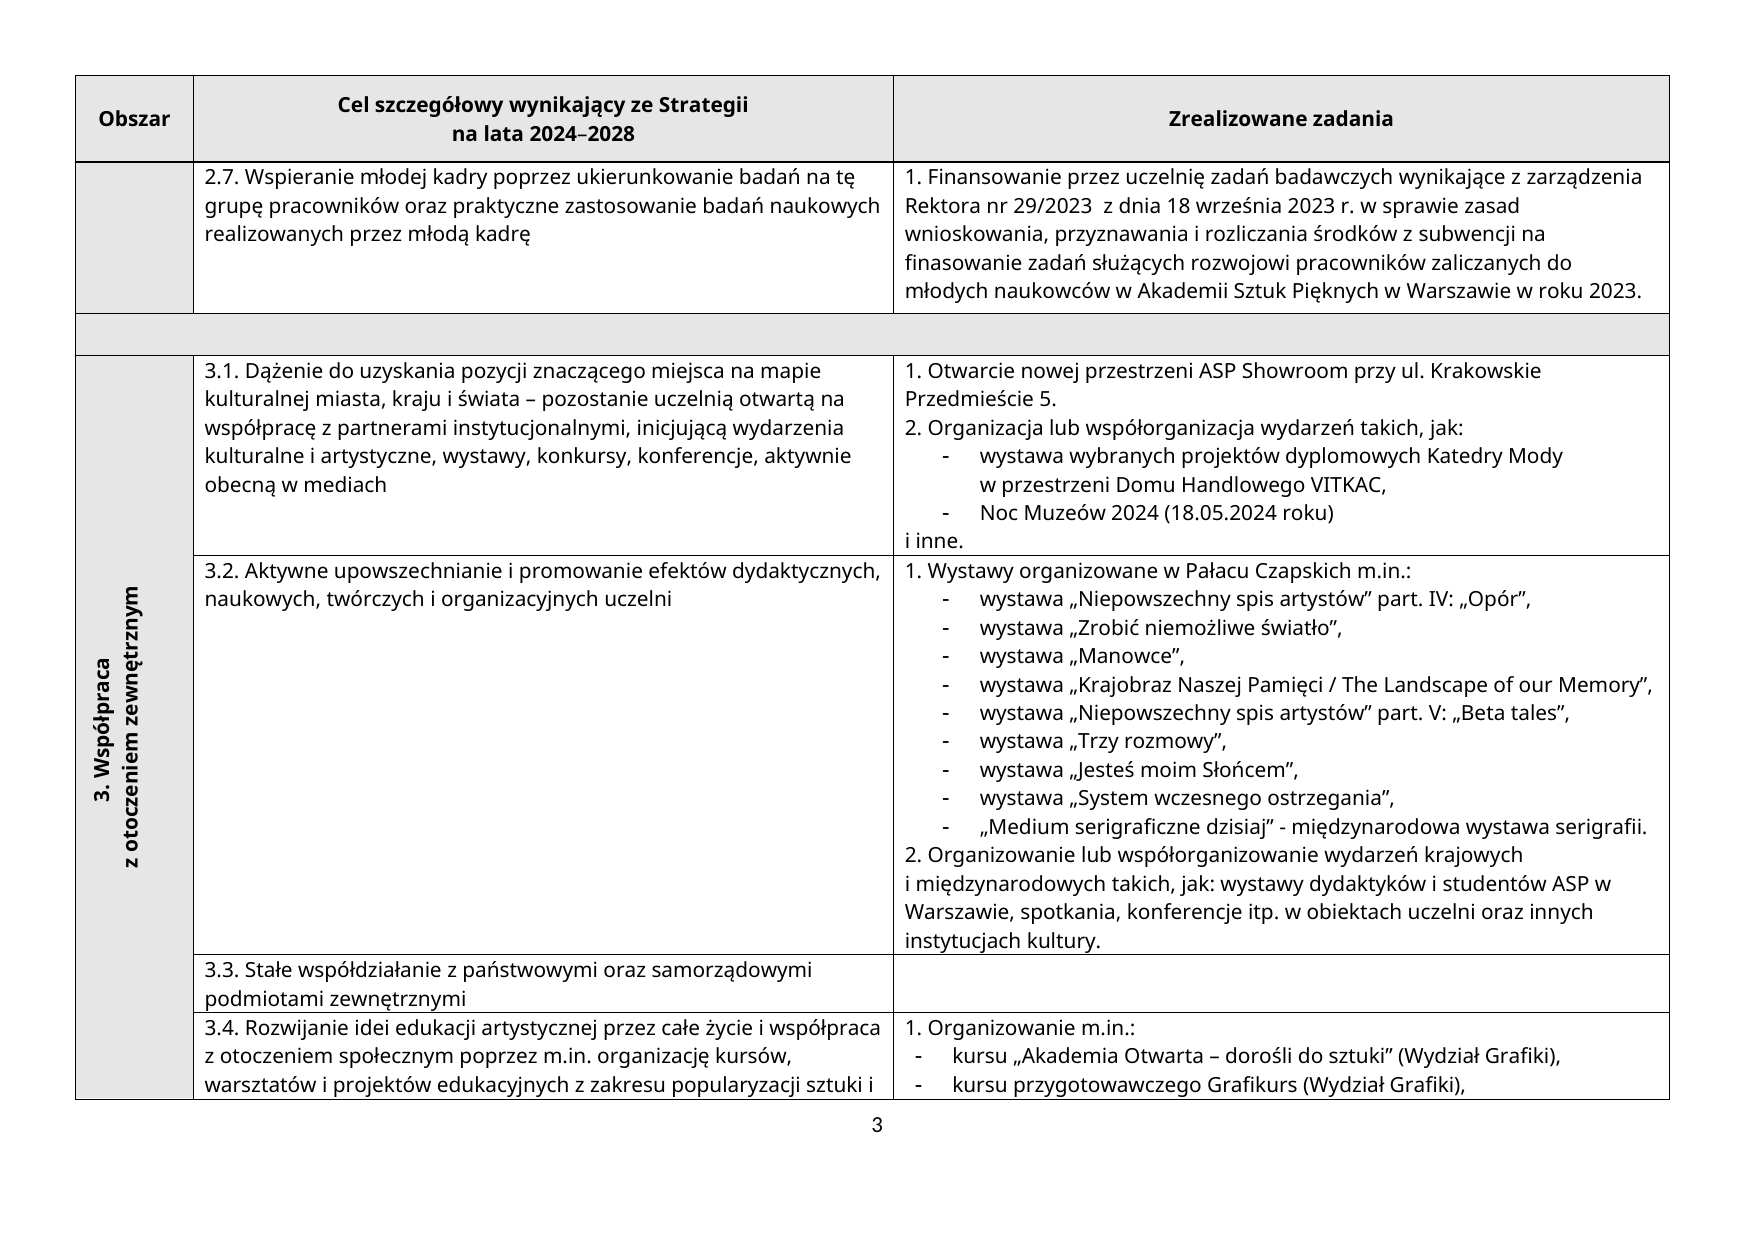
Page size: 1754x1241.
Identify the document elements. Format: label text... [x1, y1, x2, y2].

table_cell 1. Otwarcie nowej przestrzeni ASP Showroom przy ul. Krakowskie Przedmieście 5. 2. Organizacja lub współorganizacja wydarzeń takich, jak: wystawa wybranych projektów dyplomowych Katedry Mody w przestrzeni Domu Handlowego VITKAC, Noc Muzeów 2024 (18.05.2024 roku) i inne. [894, 356, 1669, 555]
table_cell 3.2. Aktywne upowszechnianie i promowanie efektów dydaktycznych, naukowych, twórczych i organizacyjnych uczelni [194, 556, 893, 954]
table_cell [894, 1013, 1669, 1098]
table_cell 3.1. Dążenie do uzyskania pozycji znaczącego miejsca na mapie kulturalnej miasta, kraju i świata – pozostanie uczelnią otwartą na współpracę z partnerami instytucjonalnymi, inicjującą wydarzenia kulturalne i artystyczne, wystawy, konkursy, konferencje, aktywnie obecną w mediach [194, 356, 893, 555]
table_cell [76, 314, 1669, 355]
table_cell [194, 1013, 893, 1098]
table_header Obszar [76, 76, 193, 161]
table_cell [894, 955, 1669, 1012]
table_cell 2.7. Wspieranie młodej kadry poprzez ukierunkowanie badań na tę grupę pracowników oraz praktyczne zastosowanie badań naukowych realizowanych przez młodą kadrę [194, 163, 893, 313]
table_cell 1. Wystawy organizowane w Pałacu Czapskich m.in.: wystawa „Niepowszechny spis artystów” part. IV: „Opór”, wystawa „Zrobić niemożliwe światło”, wystawa „Manowce”, wystawa „Krajobraz Naszej Pamięci / The Landscape of our Memory”, wystawa „Niepowszechny spis artystów” part. V: „Beta tales”, wystawa „Trzy rozmowy”, wystawa „Jesteś moim Słońcem”, wystawa „System wczesnego ostrzegania”, „Medium serigraficzne dzisiaj” - międzynarodowa wystawa serigrafii. 2. Organizowanie lub współorganizowanie wydarzeń krajowych i międzynarodowych takich, jak: wystawy dydaktyków i studentów ASP w Warszawie, spotkania, konferencje itp. w obiektach uczelni oraz innych instytucjach kultury. [894, 556, 1669, 954]
table_cell 1. Finansowanie przez uczelnię zadań badawczych wynikające z zarządzenia Rektora nr 29/2023 z dnia 18 września 2023 r. w sprawie zasad wnioskowania, przyznawania i rozliczania środków z subwencji na finasowanie zadań służących rozwojowi pracowników zaliczanych do młodych naukowców w Akademii Sztuk Pięknych w Warszawie w roku 2023. [894, 163, 1669, 313]
table_header Zrealizowane zadania [894, 76, 1669, 161]
table_header Cel szczegółowy wynikający ze Strategii na lata 2024–2028 [194, 76, 893, 161]
table_cell 3. Współpraca z otoczeniem zewnętrznym [76, 356, 193, 1098]
table_cell 3.3. Stałe współdziałanie z państwowymi oraz samorządowymi podmiotami zewnętrznymi [194, 955, 893, 1012]
